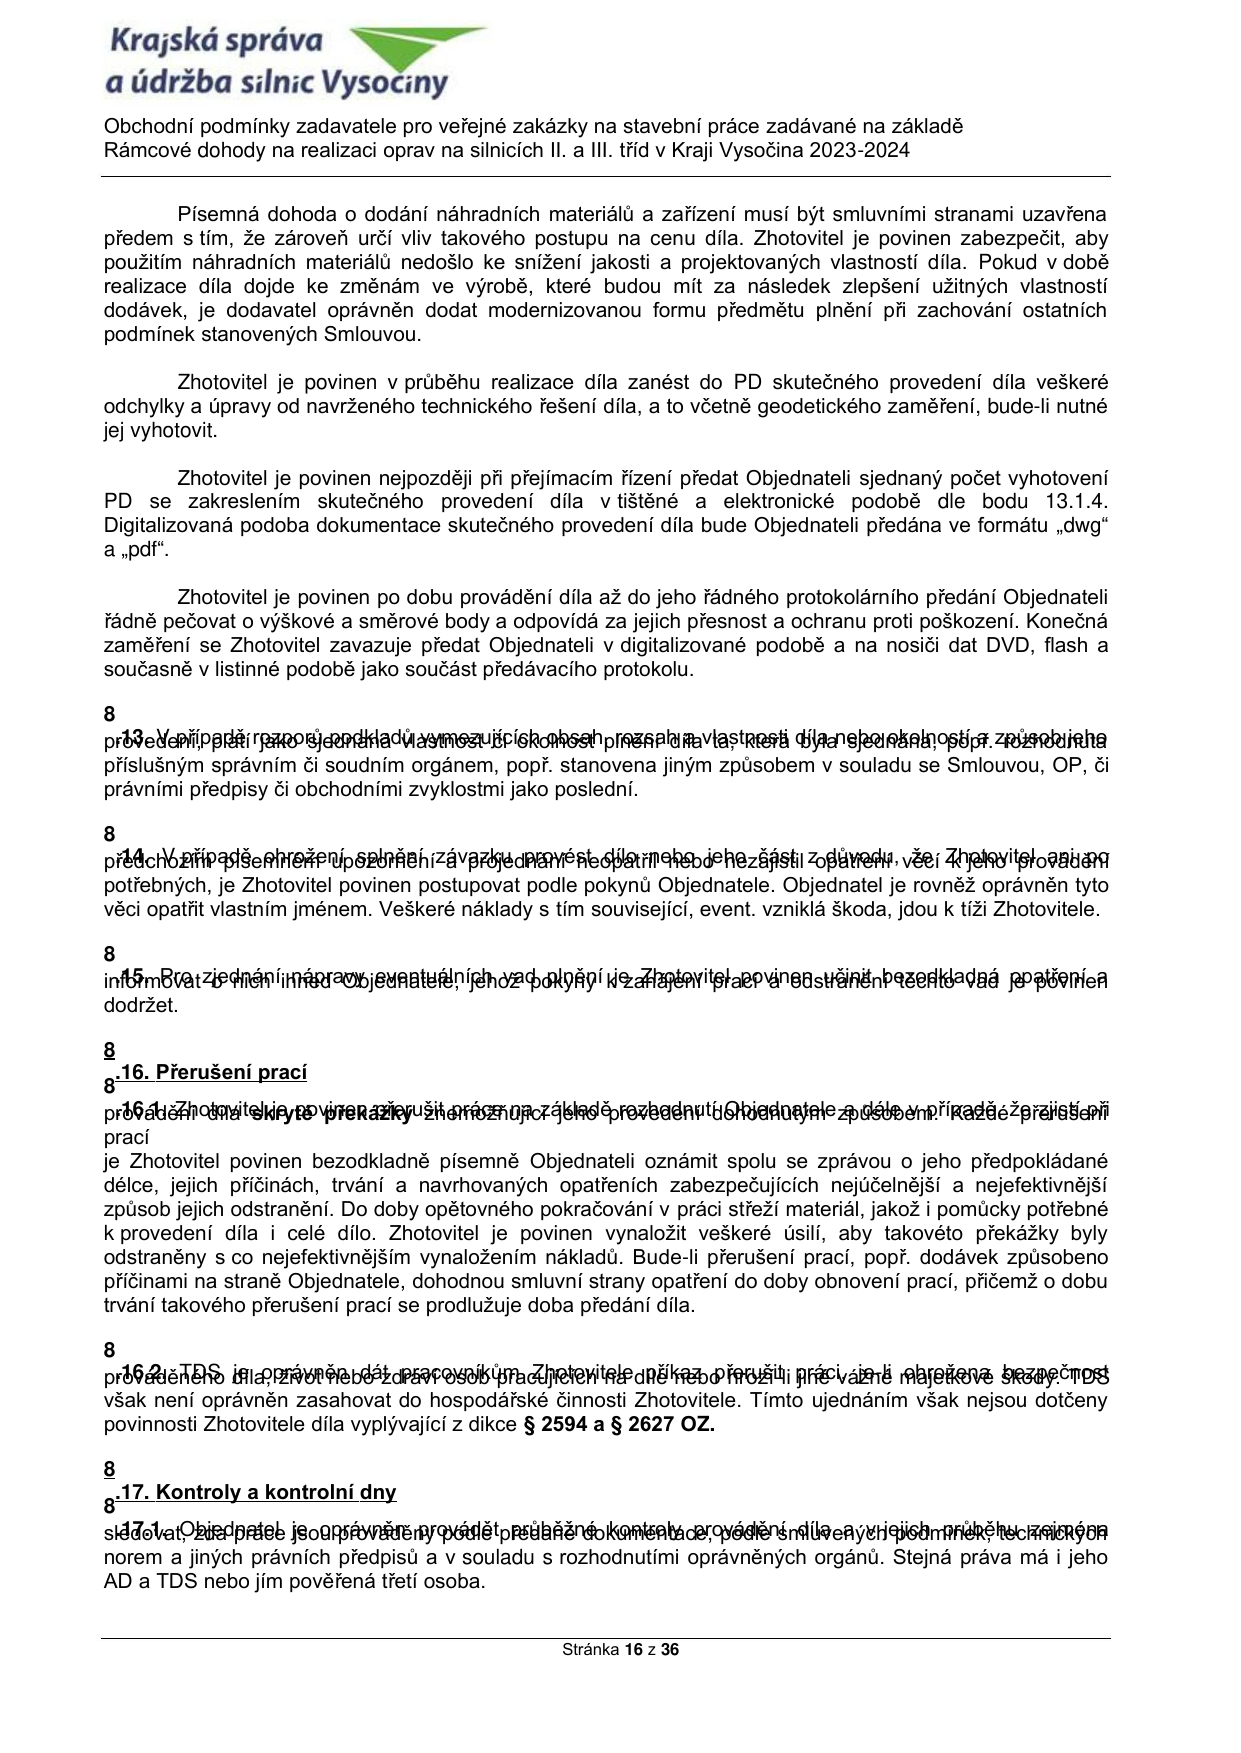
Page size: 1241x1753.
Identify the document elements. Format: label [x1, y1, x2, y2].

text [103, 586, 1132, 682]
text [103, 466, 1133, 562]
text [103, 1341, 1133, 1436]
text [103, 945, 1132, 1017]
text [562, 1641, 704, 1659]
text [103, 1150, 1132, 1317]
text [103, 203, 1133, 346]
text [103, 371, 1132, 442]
picture [101, 17, 496, 110]
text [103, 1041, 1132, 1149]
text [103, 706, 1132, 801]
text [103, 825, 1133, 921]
picture [98, 172, 1113, 179]
picture [98, 1635, 1113, 1641]
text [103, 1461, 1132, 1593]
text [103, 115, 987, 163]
